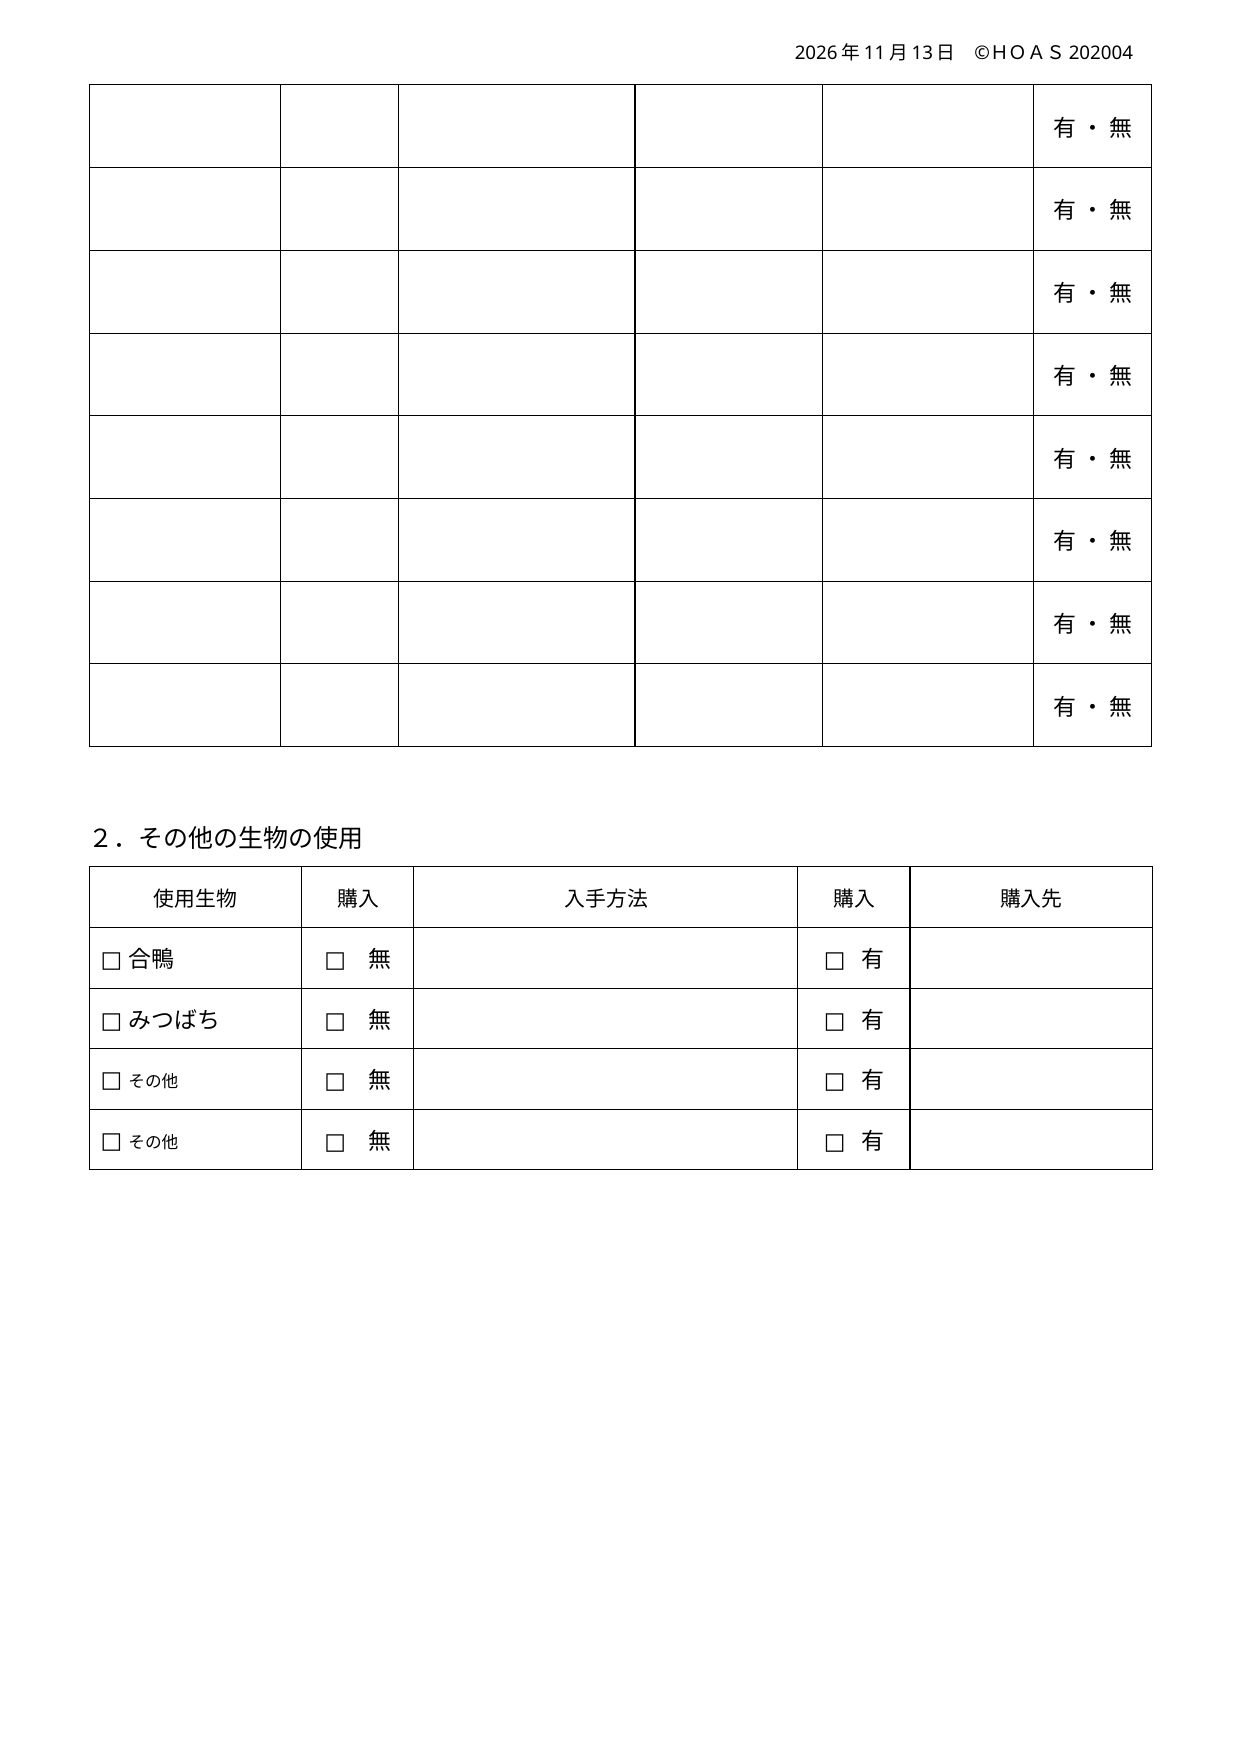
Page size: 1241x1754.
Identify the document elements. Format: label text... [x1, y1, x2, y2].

table_cell 有 [798, 1049, 909, 1109]
table_cell 有 ・ 無 [1034, 664, 1151, 746]
table_cell [399, 582, 634, 663]
table_cell 有 [798, 1110, 909, 1169]
table_cell 有 ・ 無 [1034, 168, 1151, 250]
table_cell 有 ・ 無 [1034, 416, 1151, 498]
table_cell □ 合鴨 [90, 928, 301, 987]
table_cell 有 ・ 無 [1034, 582, 1151, 663]
table_cell [823, 582, 1033, 663]
table_cell [399, 334, 634, 415]
table_cell [90, 664, 280, 746]
table_header 購入 [798, 867, 909, 927]
table_cell 有 ・ 無 [1034, 334, 1151, 415]
table_cell [399, 499, 634, 581]
table_cell □ 無 [302, 1110, 413, 1169]
table_cell [911, 928, 1152, 987]
table_cell □ その他 [90, 1110, 301, 1169]
table_cell 有 ・ 無 [1034, 85, 1151, 167]
table_cell 有 ・ 無 [1034, 251, 1151, 332]
table_cell [399, 251, 634, 332]
table_cell [636, 416, 822, 498]
table_cell [636, 582, 822, 663]
table_cell [636, 251, 822, 332]
table_cell [414, 1110, 797, 1169]
table_cell 有 [798, 989, 909, 1048]
table_cell [911, 1049, 1152, 1109]
table_cell [281, 664, 398, 746]
table_cell [399, 664, 634, 746]
table_cell [636, 664, 822, 746]
table_header 購入先 [911, 867, 1152, 927]
table_cell [281, 168, 398, 250]
table_cell [823, 168, 1033, 250]
table_cell [90, 251, 280, 332]
table_cell [90, 416, 280, 498]
table_cell 有 [798, 928, 909, 987]
table_cell [636, 499, 822, 581]
table_cell □ 無 [302, 989, 413, 1048]
table_cell [636, 334, 822, 415]
table_cell [823, 499, 1033, 581]
table_cell [823, 251, 1033, 332]
table_cell [90, 168, 280, 250]
table_header 購入 [302, 867, 413, 927]
table_cell [281, 85, 398, 167]
table_cell [823, 334, 1033, 415]
table_cell □ その他 [90, 1049, 301, 1109]
table_cell [823, 85, 1033, 167]
table_cell [281, 582, 398, 663]
table_cell [399, 416, 634, 498]
table_cell [823, 416, 1033, 498]
table_cell □ 無 [302, 928, 413, 987]
table_cell [90, 499, 280, 581]
table_cell [399, 168, 634, 250]
table_cell [399, 85, 634, 167]
table_cell [281, 499, 398, 581]
table_cell 有 ・ 無 [1034, 499, 1151, 581]
table_header 入手方法 [414, 867, 797, 927]
text ２．その他の生物の使用 [89, 807, 1152, 866]
table_cell □ 無 [302, 1049, 413, 1109]
table_cell [281, 416, 398, 498]
table_cell [90, 85, 280, 167]
table_cell [911, 1110, 1152, 1169]
table_cell □ みつばち [90, 989, 301, 1048]
table_cell [281, 334, 398, 415]
table_cell [414, 989, 797, 1048]
table_cell [414, 928, 797, 987]
table_cell [281, 251, 398, 332]
table_cell [823, 664, 1033, 746]
table_header 使用生物 [90, 867, 301, 927]
table_cell [90, 334, 280, 415]
table_cell [414, 1049, 797, 1109]
table_cell [636, 85, 822, 167]
table_cell [90, 582, 280, 663]
table_cell [911, 989, 1152, 1048]
table_cell [636, 168, 822, 250]
